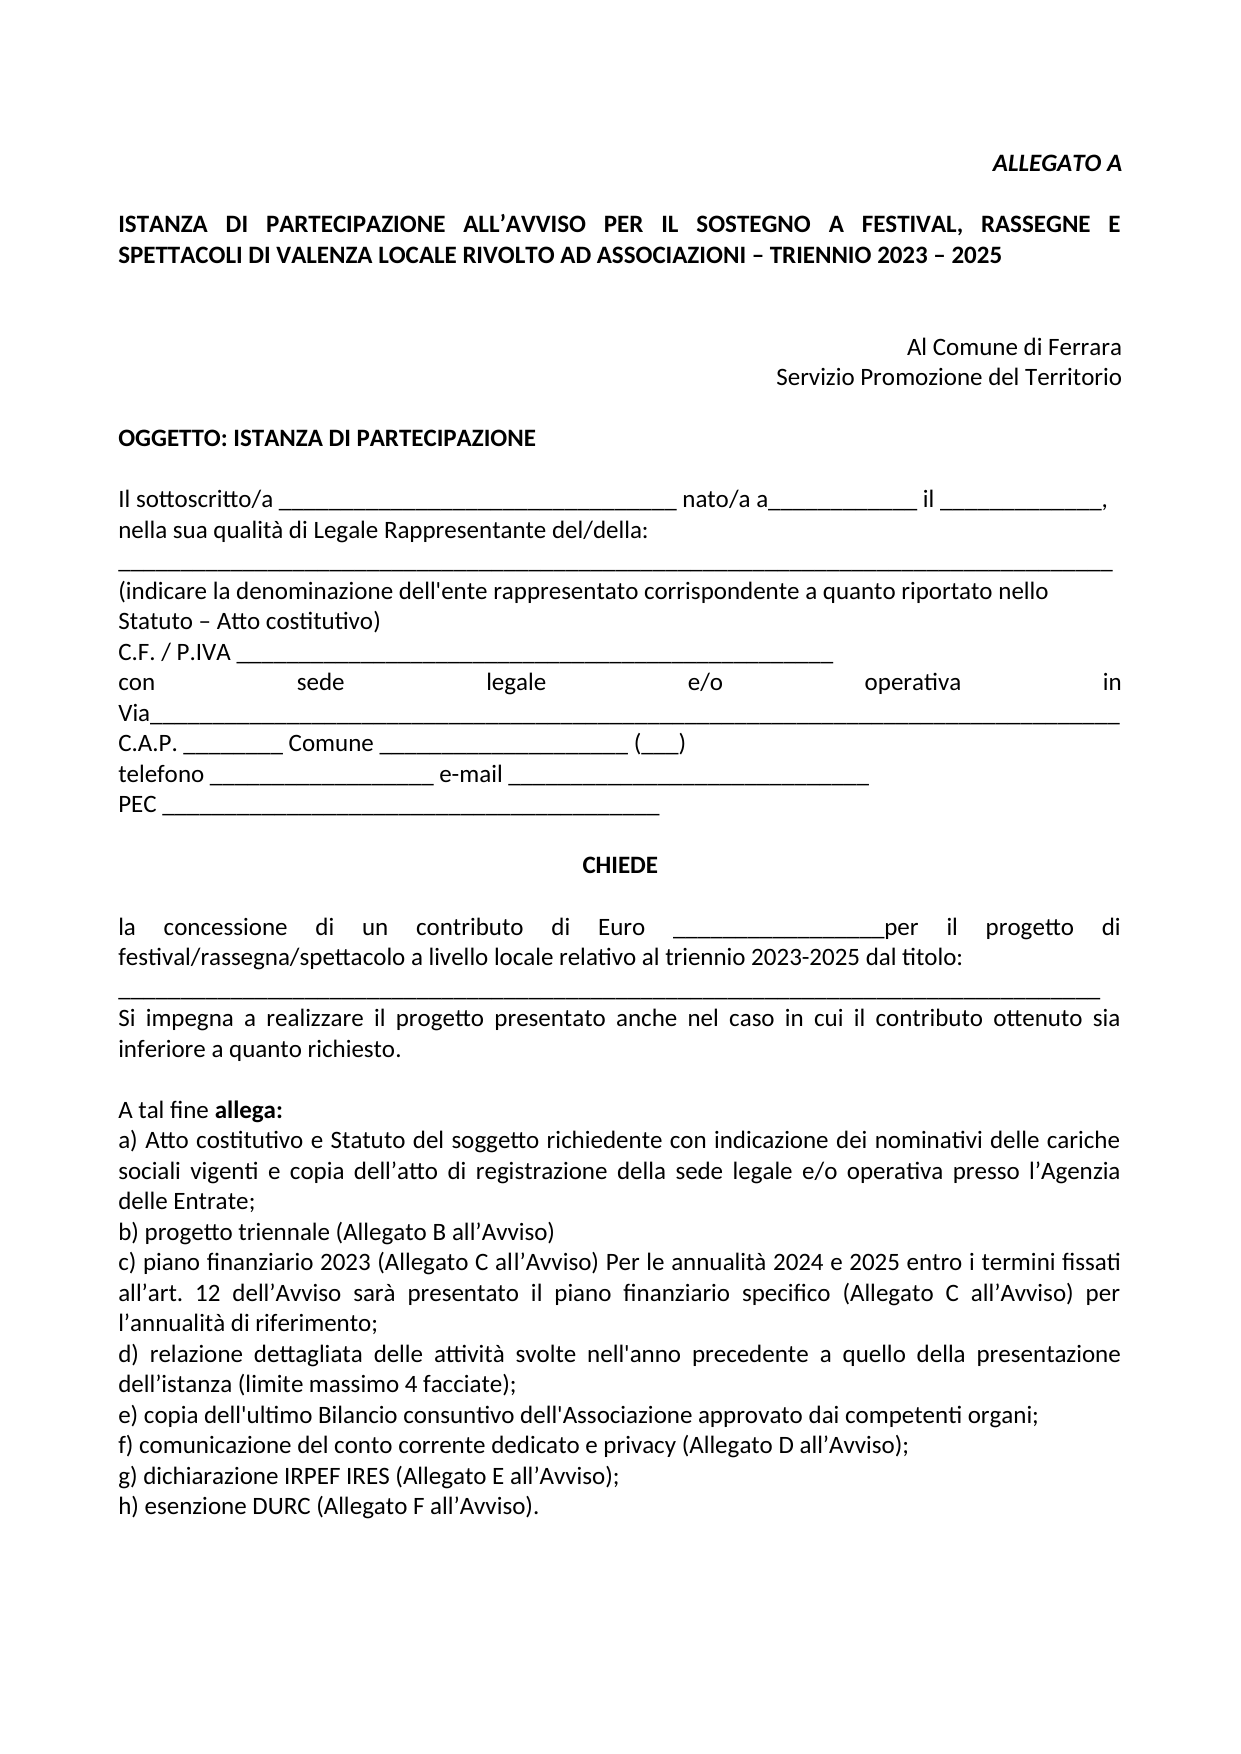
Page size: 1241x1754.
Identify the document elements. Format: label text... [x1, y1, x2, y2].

text d) relazione dettagliata delle attività svolte nell'anno precedente a quello della presentazione dell’istanza (limite massimo 4 facciate); [118, 1338, 1122, 1399]
text CHIEDE [118, 849, 1122, 880]
text b) progetto triennale (Allegato B all’Avviso) [118, 1216, 1122, 1246]
text ________________________________________________________________________________ [118, 544, 1122, 575]
text OGGETTO: ISTANZA DI PARTECIPAZIONE [118, 422, 1122, 453]
text f) comunicazione del conto corrente dedicato e privacy (Allegato D all’Avviso); [118, 1429, 1122, 1460]
text _______________________________________________________________________________ [118, 972, 1122, 1002]
text e) copia dell'ultimo Bilancio consuntivo dell'Associazione approvato dai competenti organi; [118, 1399, 1122, 1429]
text ISTANZA DI PARTECIPAZIONE ALL’AVVISO PER IL SOSTEGNO A FESTIVAL, RASSEGNE E SPETTACOLI DI VALENZA LOCALE RIVOLTO AD ASSOCIAZIONI – TRIENNIO 2023 – 2025 [118, 209, 1122, 270]
text c) piano finanziario 2023 (Allegato C all’Avviso) Per le annualità 2024 e 2025 entro i termini fissati all’art. 12 dell’Avviso sarà presentato il piano finanziario specifico (Allegato C all’Avviso) per l’annualità di riferimento; [118, 1246, 1122, 1338]
text C.A.P. ________ Comune ____________________ (___) [118, 727, 1122, 758]
text Servizio Promozione del Territorio [118, 361, 1122, 392]
text ALLEGATO A [118, 148, 1122, 178]
text h) esenzione DURC (Allegato F all’Avviso). [118, 1491, 1122, 1521]
text Statuto – Atto costitutivo) [118, 605, 1122, 636]
text Al Comune di Ferrara [118, 331, 1122, 361]
text C.F. / P.IVA ________________________________________________ [118, 636, 1122, 666]
text A tal fine allega: [118, 1094, 1122, 1124]
text la concessione di un contributo di Euro _________________per il progetto di festival/rassegna/spettacolo a livello locale relativo al triennio 2023-2025 dal titolo: [118, 911, 1122, 972]
text a) Atto costitutivo e Statuto del soggetto richiedente con indicazione dei nominativi delle cariche sociali vigenti e copia dell’atto di registrazione della sede legale e/o operativa presso l’Agenzia delle Entrate; [118, 1124, 1122, 1216]
text telefono __________________ e-mail _____________________________ [118, 758, 1122, 788]
text Il sottoscritto/a ________________________________ nato/a a____________ il _____________, [118, 483, 1122, 514]
text Si impegna a realizzare il progetto presentato anche nel caso in cui il contributo ottenuto sia inferiore a quanto richiesto. [118, 1002, 1122, 1063]
text (indicare la denominazione dell'ente rappresentato corrispondente a quanto riportato nello [118, 575, 1122, 605]
text con sede legale e/o operativa in Via______________________________________________________________________________ [118, 666, 1122, 727]
text g) dichiarazione IRPEF IRES (Allegato E all’Avviso); [118, 1460, 1122, 1491]
text nella sua qualità di Legale Rappresentante del/della: [118, 514, 1122, 544]
text PEC ________________________________________ [118, 788, 1122, 819]
